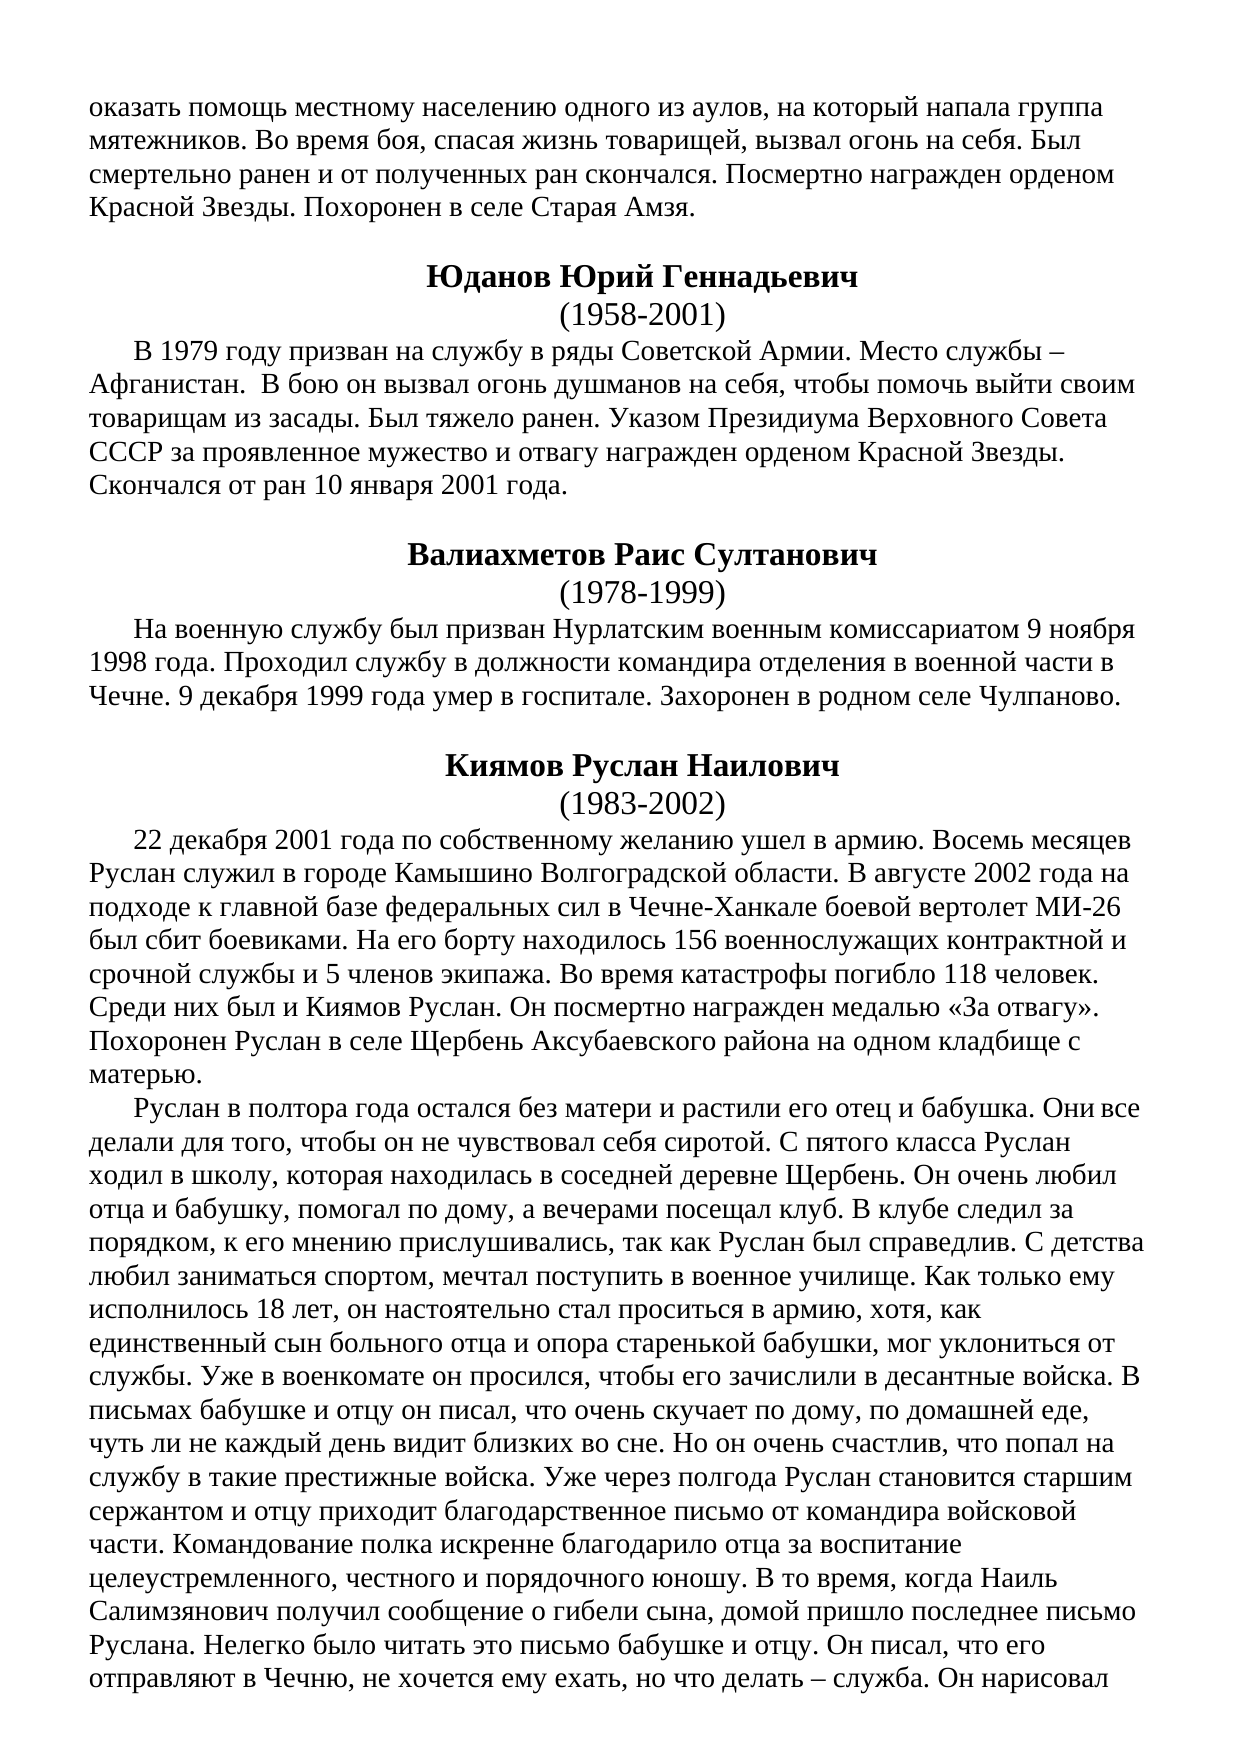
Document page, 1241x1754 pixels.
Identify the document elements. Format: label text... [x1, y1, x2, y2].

text Валиахметов Раис Султанович [89, 534, 1152, 573]
text (1958-2001) [89, 295, 1152, 333]
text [89, 89, 1152, 223]
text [89, 1090, 1152, 1694]
text (1983-2002) [89, 783, 1152, 822]
text (1978-1999) [89, 573, 1152, 611]
text На военную службу был призван Нурлатским военным комиссариатом 9 ноября 1998 года. Проходил службу в должности командира отделения в военной части в Чечне. 9 декабря 1999 года умер в госпитале. Захоронен в родном селе Чулпаново. [89, 611, 1152, 712]
text В 1979 году призван на службу в ряды Советской Армии. Место службы – Афганистан. В бою он вызвал огонь душманов на себя, чтобы помочь выйти своим товарищам из засады. Был тяжело ранен. Указом Президиума Верховного Совета СССР за проявленное мужество и отвагу награжден орденом Красной Звезды. Скончался от ран 10 января 2001 года. [89, 333, 1152, 501]
text Киямов Руслан Наилович [89, 745, 1152, 783]
text Юданов Юрий Геннадьевич [89, 256, 1152, 295]
text 22 декабря 2001 года по собственному желанию ушел в армию. Восемь месяцев Руслан служил в городе Камышино Волгоградской области. В августе 2002 года на подходе к главной базе федеральных сил в Чечне-Ханкале боевой вертолет МИ-26 был сбит боевиками. На его борту находилось 156 военнослужащих контрактной и срочной службы и 5 членов экипажа. Во время катастрофы погибло 118 человек. Среди них был и Киямов Руслан. Он посмертно награжден медалью «За отвагу». Похоронен Руслан в селе Щербень Аксубаевского района на одном кладбище с матерью. [89, 822, 1152, 1090]
